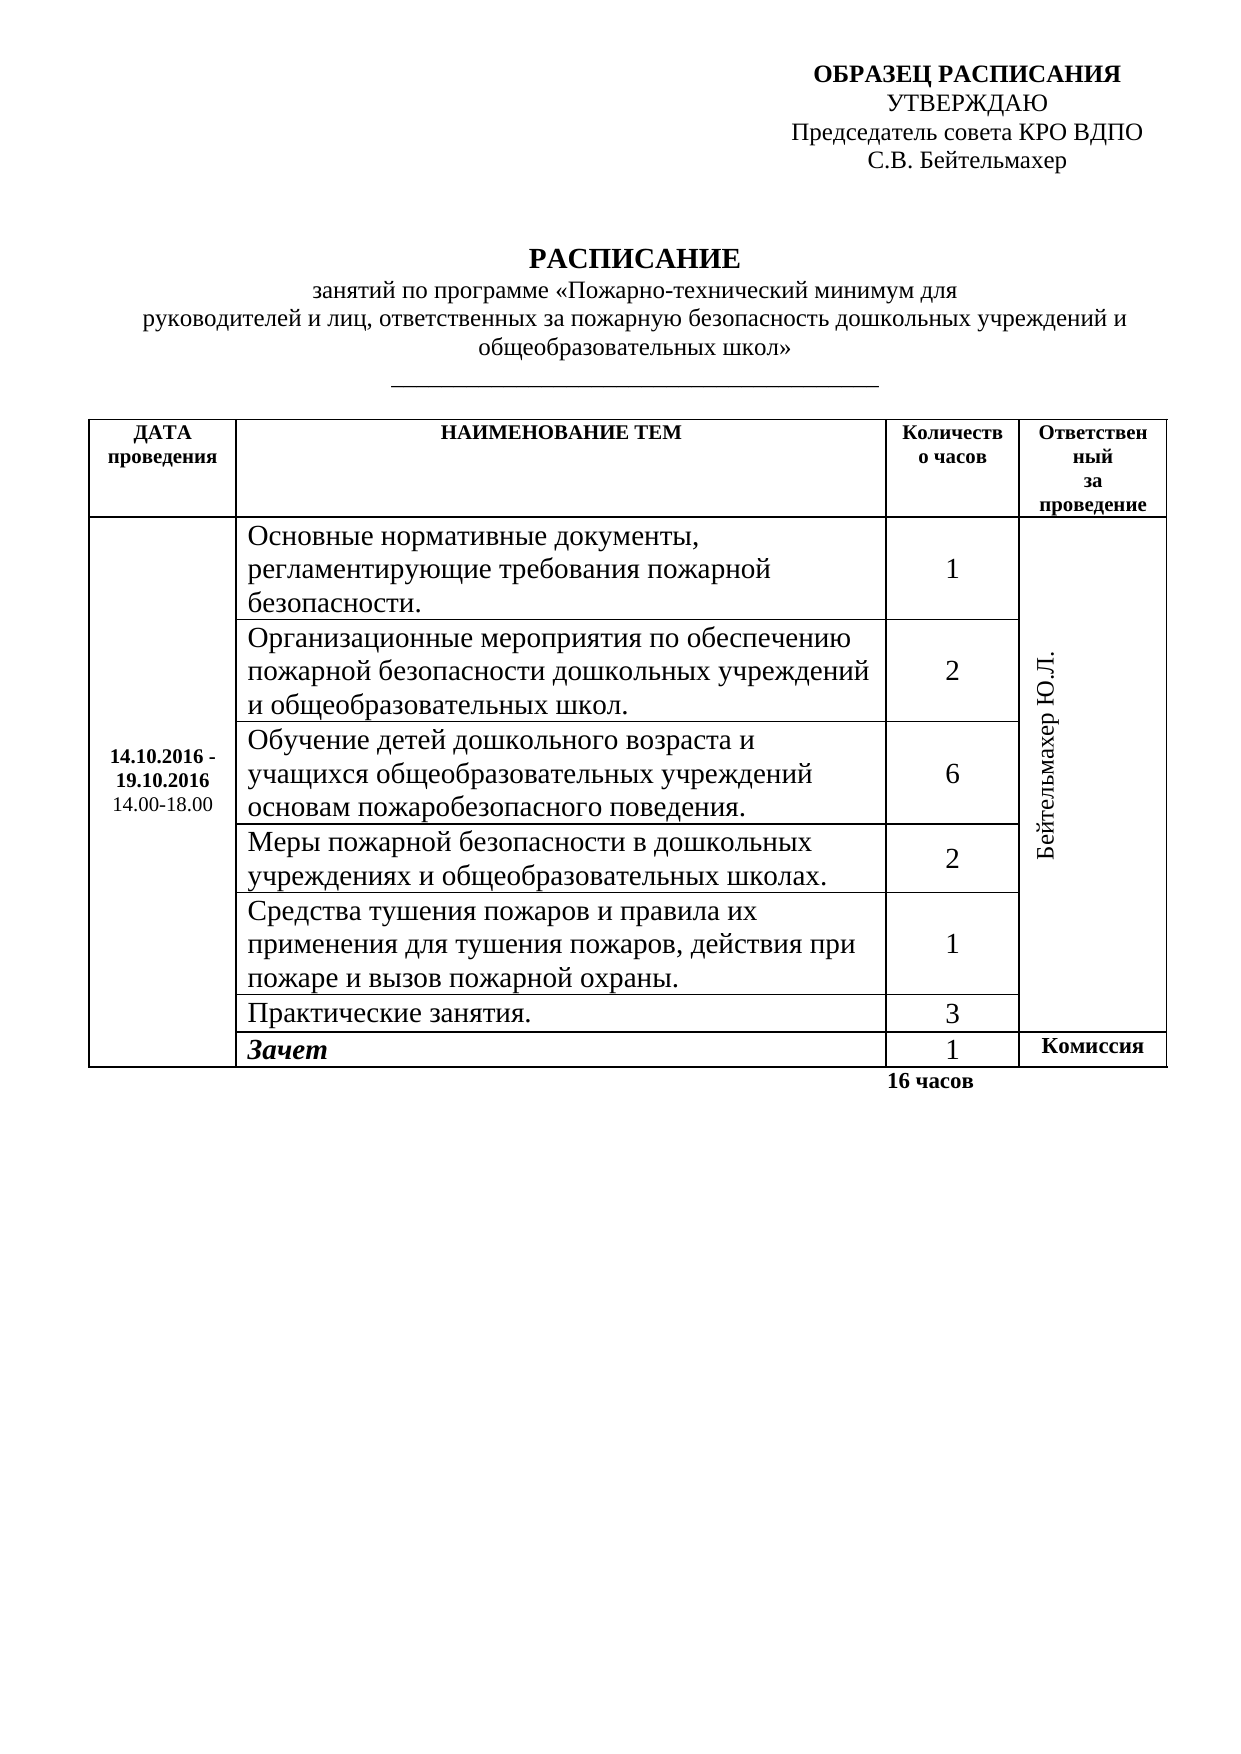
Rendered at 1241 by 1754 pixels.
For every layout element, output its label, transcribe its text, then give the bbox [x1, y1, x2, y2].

text занятий по программе «Пожарно-технический минимум для [118, 275, 1152, 303]
table_cell 1 [887, 518, 1018, 618]
table_cell 1 [887, 1033, 1018, 1066]
text 16 часов [118, 1068, 1152, 1094]
text РАСПИСАНИЕ [118, 241, 1152, 275]
table_cell [1020, 994, 1166, 1031]
table_cell 3 [887, 995, 1018, 1031]
table_cell Комиссия [1020, 1033, 1166, 1066]
table_cell Обучение детей дошкольного возраста и учащихся общеобразовательных учреждений основам пожаробезопасного поведения. [237, 722, 885, 823]
text _______________________________________ [118, 361, 1152, 390]
text руководителей и лиц, ответственных за пожарную безопасность дошкольных учреждений и общеобразовательных школ» [118, 303, 1152, 361]
table_header ДАТА проведения [90, 420, 235, 516]
table_cell Бейтельмахер Ю.Л. [1020, 518, 1166, 994]
table_header Ответствен ный за проведение [1020, 420, 1166, 516]
table_cell Практические занятия. [237, 995, 885, 1031]
table_cell Зачет [237, 1033, 885, 1066]
text УТВЕРЖДАЮ [783, 88, 1152, 117]
table_cell Организационные мероприятия по обеспечению пожарной безопасности дошкольных учреждений и общеобразовательных школ. [237, 620, 885, 721]
table_cell Основные нормативные документы, регламентирующие требования пожарной безопасности. [237, 518, 885, 618]
table_cell 1 [887, 893, 1018, 994]
text ОБРАЗЕЦ РАСПИСАНИЯ [783, 59, 1152, 88]
table_cell 2 [887, 825, 1018, 891]
table_cell Средства тушения пожаров и правила их применения для тушения пожаров, действия при пожаре и вызов пожарной охраны. [237, 893, 885, 994]
text Председатель совета КРО ВДПО [783, 117, 1152, 145]
table_cell 6 [887, 722, 1018, 823]
table_cell 2 [887, 620, 1018, 721]
table_cell Меры пожарной безопасности в дошкольных учреждениях и общеобразовательных школах. [237, 825, 885, 891]
text С.В. Бейтельмахер [783, 145, 1152, 174]
table_header Количество часов [887, 420, 1018, 516]
table_cell 14.10.2016 - 19.10.2016 14.00-18.00 [90, 518, 235, 1066]
table_header НАИМЕНОВАНИЕ ТЕМ [237, 420, 885, 516]
